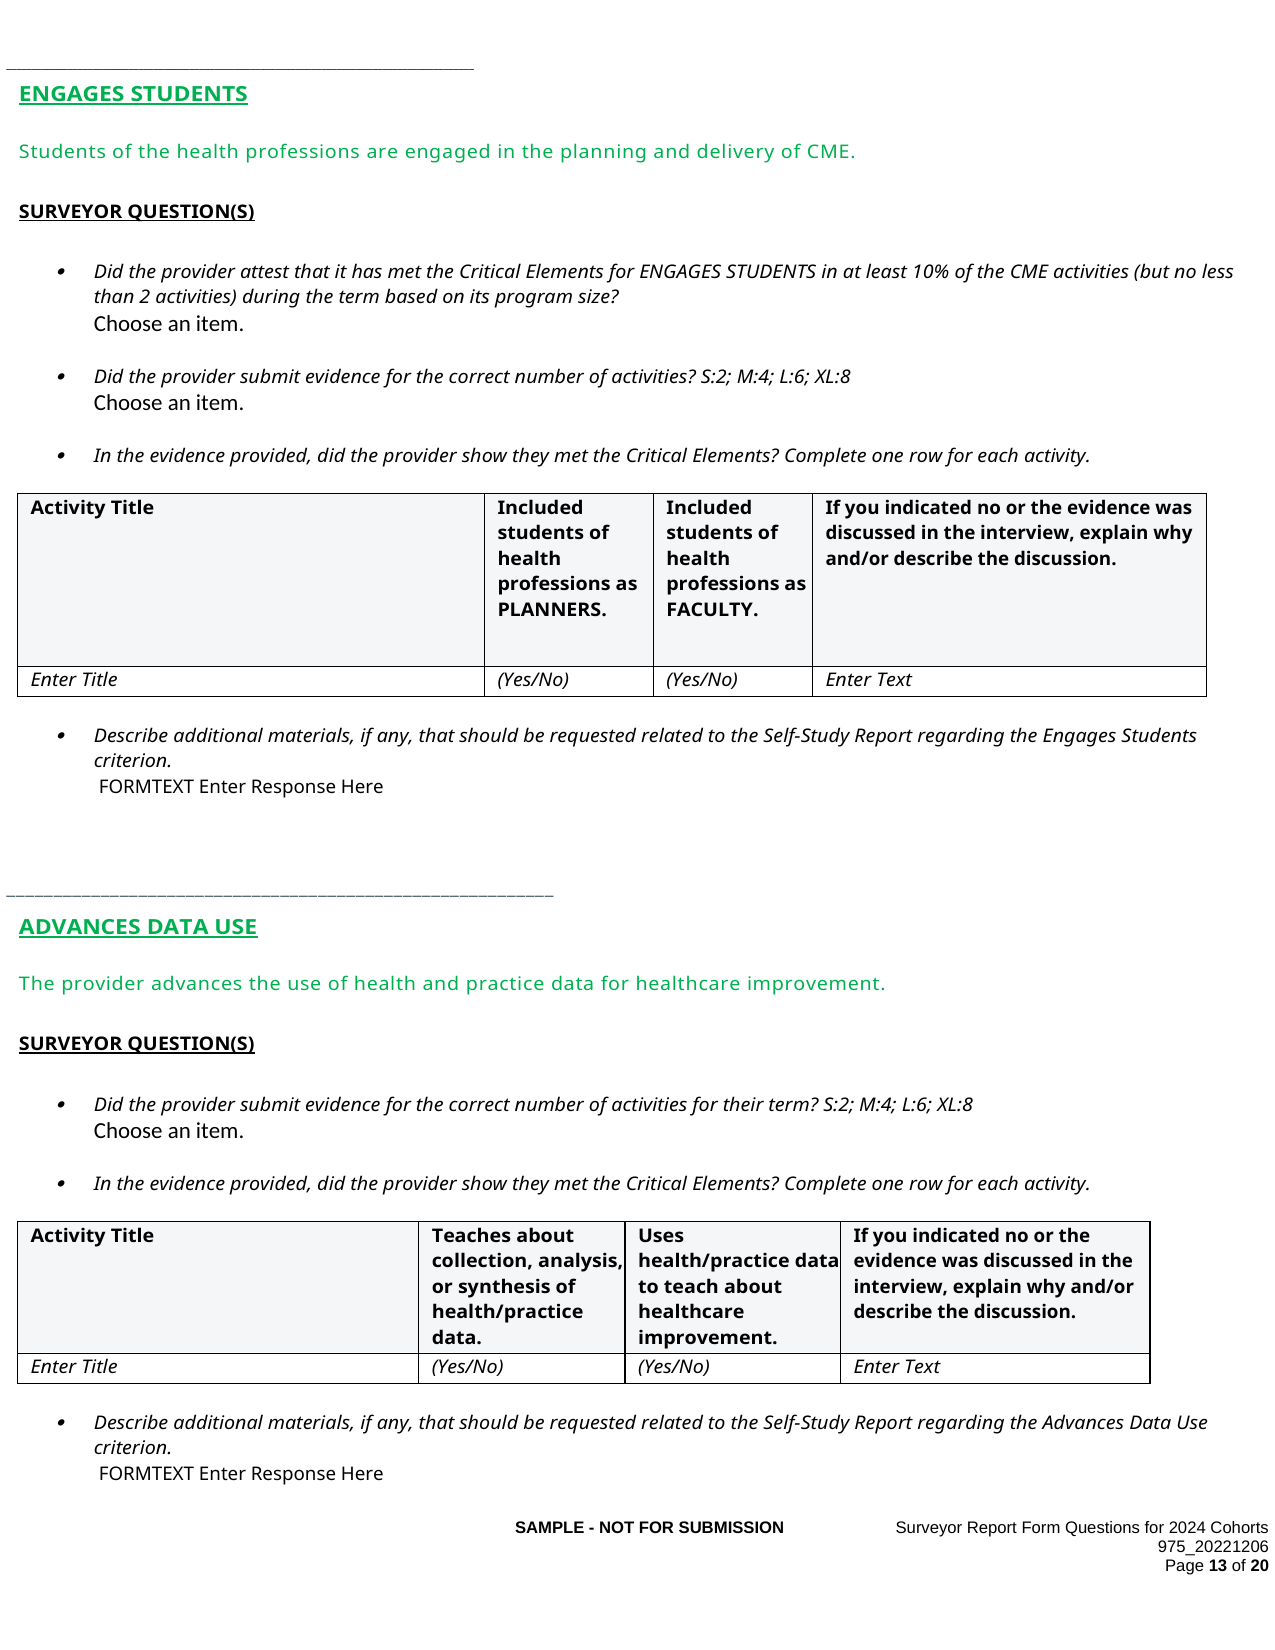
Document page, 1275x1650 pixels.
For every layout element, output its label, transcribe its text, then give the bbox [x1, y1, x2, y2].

list In the evidence provided, did the provider show they met the Critical Elements? Complete one row for each activity. [56, 442, 1269, 467]
text ENGAGES STUDENTS [19, 79, 1269, 108]
text SURVEYOR QUESTION(S) [19, 198, 1252, 224]
table_header Included students of health professions as FACULTY. [654, 494, 812, 666]
table_cell Enter Title [18, 1354, 418, 1382]
text Students of the health professions are engaged in the planning and delivery of CME. [19, 138, 1255, 163]
list Did the provider attest that it has met the Critical Elements for ENGAGES STUDENTS in at least 10% of the CME activities (but no less than 2 activities) during the term based on its program size? [56, 258, 1269, 309]
table_header Uses health/practice data to teach about healthcare improvement. [626, 1222, 840, 1352]
text __________________________________________________________ [6, 875, 1255, 900]
table_header Included students of health professions as PLANNERS. [485, 494, 653, 666]
table_header Teaches about collection, analysis, or synthesis of health/practice data. [419, 1222, 624, 1352]
table_header If you indicated no or the evidence was discussed in the interview, explain why and/or describe the discussion. [841, 1222, 1149, 1352]
table_cell (Yes/No) [419, 1354, 624, 1382]
text ADVANCES DATA USE [19, 912, 1269, 940]
text ____________________________________________________________________________________________ [6, 57, 1269, 72]
table_cell (Yes/No) [485, 667, 653, 696]
table_cell Enter Text [813, 667, 1206, 696]
list Describe additional materials, if any, that should be requested related to the Self-Study Report regarding the Advances Data Use criterion. [56, 1409, 1269, 1460]
table_cell Enter Title [18, 667, 484, 696]
table_header Activity Title [18, 494, 484, 666]
list Did the provider submit evidence for the correct number of activities for their term? S:2; M:4; L:6; XL:8 [56, 1091, 1269, 1116]
table_cell (Yes/No) [626, 1354, 840, 1382]
text The provider advances the use of health and practice data for healthcare improvement. [19, 971, 1255, 996]
table_header If you indicated no or the evidence was discussed in the interview, explain why and/or describe the discussion. [813, 494, 1206, 666]
text SURVEYOR QUESTION(S) [19, 1031, 1252, 1056]
table_cell Enter Text [841, 1354, 1149, 1382]
table_header Activity Title [18, 1222, 418, 1352]
list Describe additional materials, if any, that should be requested related to the Self-Study Report regarding the Engages Students criterion. [56, 722, 1269, 773]
table_cell (Yes/No) [654, 667, 812, 696]
list In the evidence provided, did the provider show they met the Critical Elements? Complete one row for each activity. [56, 1170, 1269, 1196]
list Did the provider submit evidence for the correct number of activities? S:2; M:4; L:6; XL:8 [56, 363, 1269, 388]
